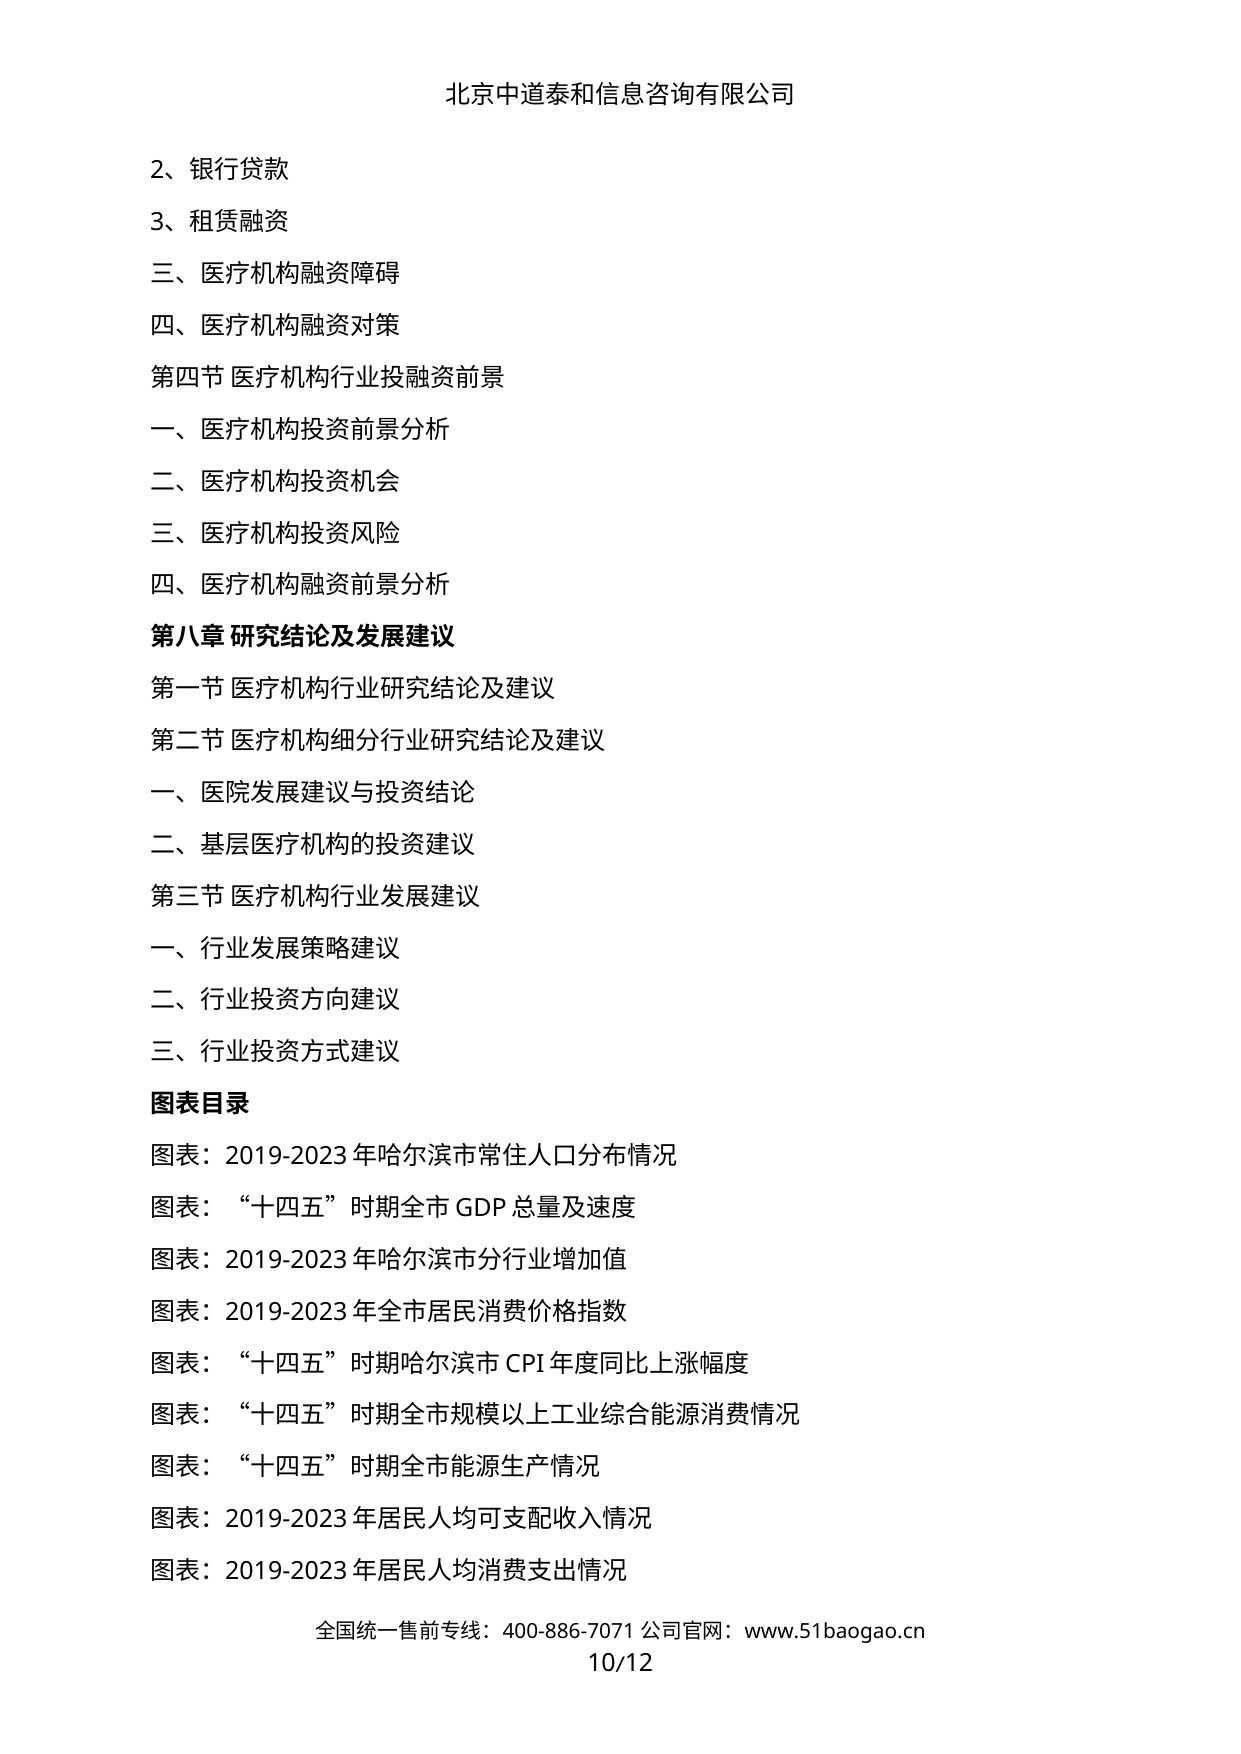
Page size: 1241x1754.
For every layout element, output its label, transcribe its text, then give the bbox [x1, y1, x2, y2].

text 第四节 医疗机构行业投融资前景 [150, 357, 1090, 394]
text 一、医疗机构投资前景分析 [150, 409, 1090, 446]
text 二、基层医疗机构的投资建议 [150, 824, 1090, 861]
text 图表：“十四五”时期全市GDP总量及速度 [150, 1187, 1090, 1224]
text 图表：2019-2023年居民人均消费支出情况 [150, 1551, 1090, 1587]
text 四、医疗机构融资前景分析 [150, 565, 1090, 601]
text 一、医院发展建议与投资结论 [150, 772, 1090, 809]
text 二、医疗机构投资机会 [150, 461, 1090, 497]
text 一、行业发展策略建议 [150, 928, 1090, 964]
text 图表：2019-2023年居民人均可支配收入情况 [150, 1499, 1090, 1535]
text 三、医疗机构融资障碍 [150, 254, 1090, 290]
text 第二节 医疗机构细分行业研究结论及建议 [150, 721, 1090, 757]
text 图表：2019-2023年哈尔滨市常住人口分布情况 [150, 1136, 1090, 1172]
text 3、租赁融资 [150, 202, 1090, 238]
text 图表：“十四五”时期哈尔滨市CPI年度同比上涨幅度 [150, 1343, 1090, 1379]
text 二、行业投资方向建议 [150, 980, 1090, 1016]
text 四、医疗机构融资对策 [150, 306, 1090, 342]
text 图表：2019-2023年哈尔滨市分行业增加值 [150, 1239, 1090, 1276]
text 第八章 研究结论及发展建议 [150, 617, 1090, 653]
text 图表目录 [150, 1084, 1090, 1120]
text 第三节 医疗机构行业发展建议 [150, 876, 1090, 912]
text 图表：“十四五”时期全市规模以上工业综合能源消费情况 [150, 1395, 1090, 1431]
text 2、银行贷款 [150, 150, 1090, 186]
text 三、行业投资方式建议 [150, 1032, 1090, 1068]
text 图表：2019-2023年全市居民消费价格指数 [150, 1291, 1090, 1327]
text 图表：“十四五”时期全市能源生产情况 [150, 1447, 1090, 1483]
text 三、医疗机构投资风险 [150, 513, 1090, 549]
text 第一节 医疗机构行业研究结论及建议 [150, 669, 1090, 705]
